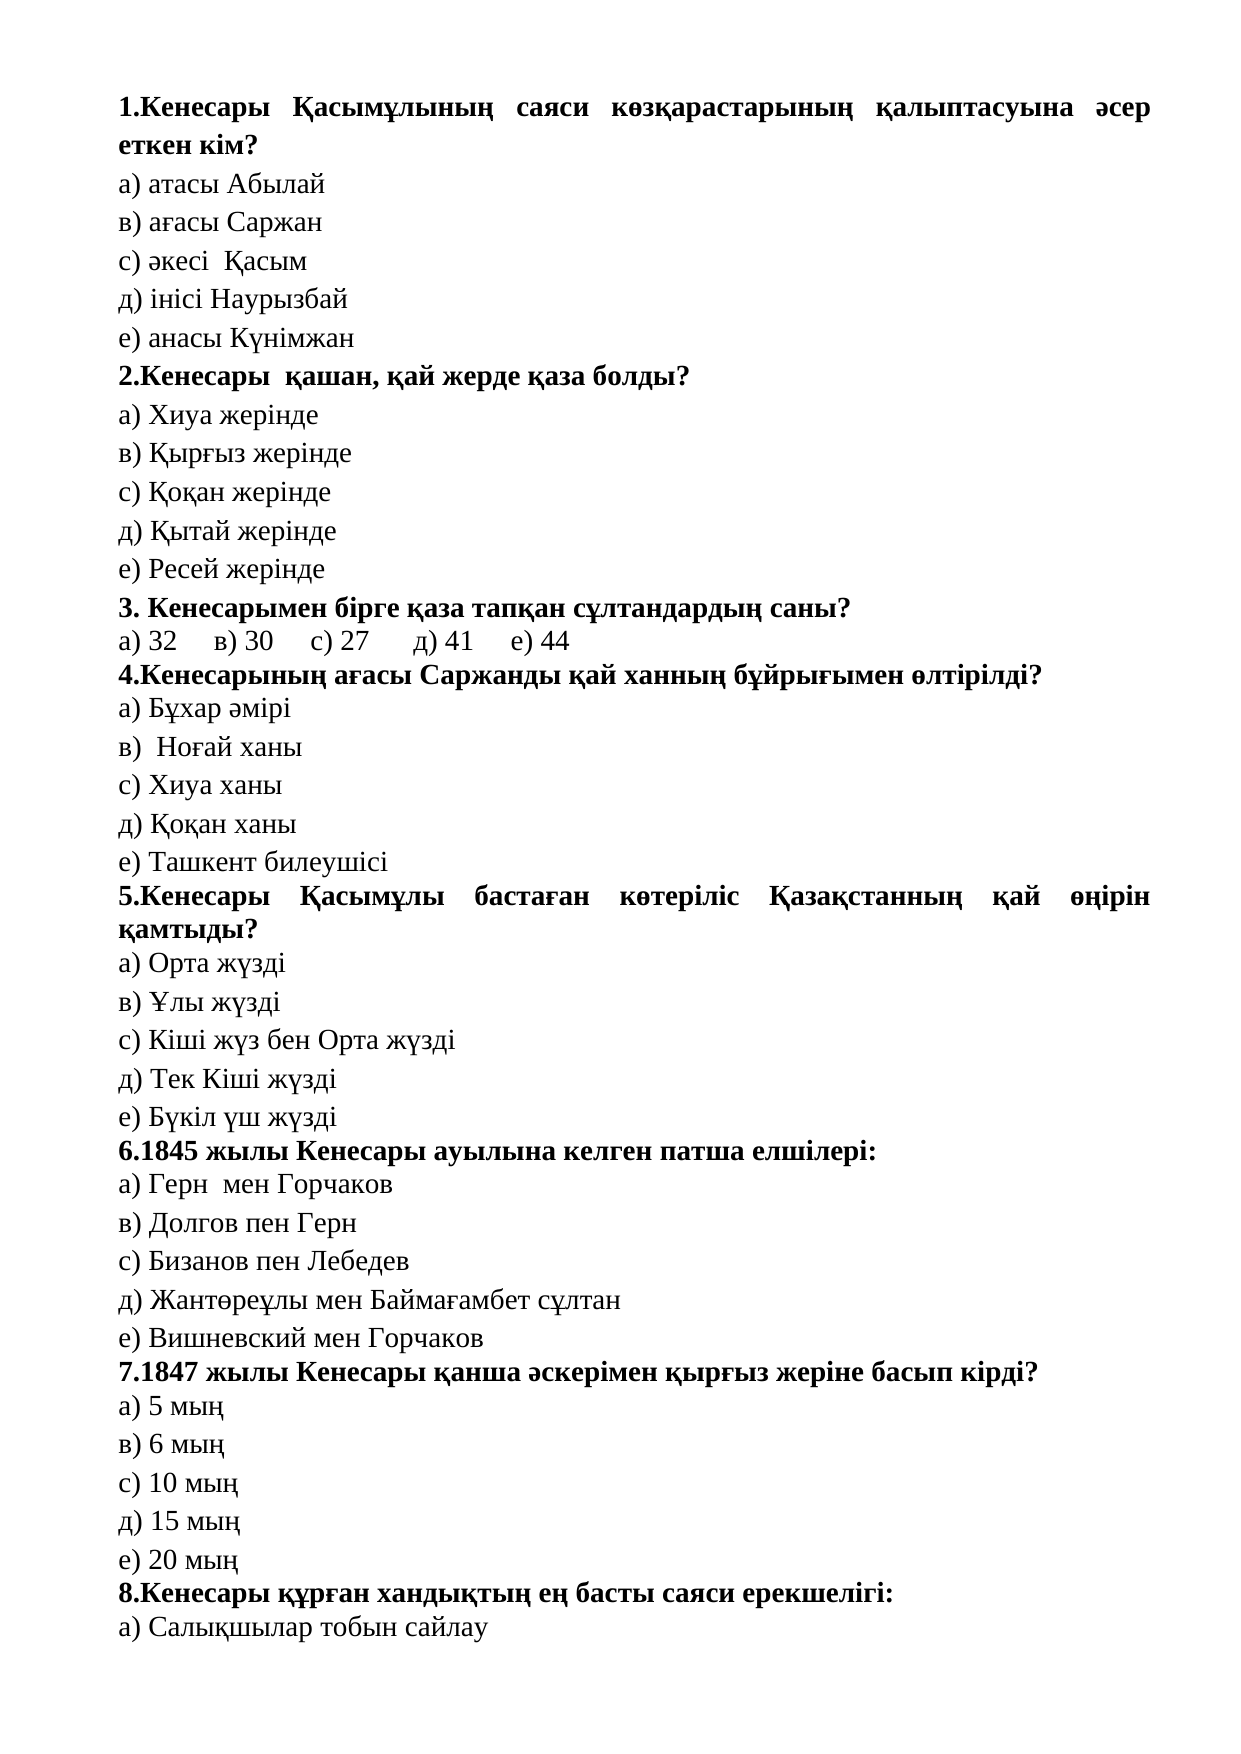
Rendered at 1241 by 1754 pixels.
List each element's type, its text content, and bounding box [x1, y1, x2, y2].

text в) ағасы Саржан [118, 204, 1152, 238]
text а) Хиуа жерінде [118, 397, 1152, 431]
text д) Жантөреұлы мен Баймағамбет сұлтан [118, 1282, 1152, 1316]
text д) інісі Наурызбай [118, 281, 1152, 315]
text е) 20 мың [118, 1542, 1152, 1575]
text а) Салықшылар тобын сайлау [118, 1609, 1152, 1642]
text 7.1847 жылы Кенесары қанша әскерімен қырғыз жеріне басып кірді? [118, 1354, 1152, 1388]
text с) Қоқан жерінде [118, 474, 1152, 508]
text 8.Кенесары құрған хандықтың ең басты саяси ерекшелігі: [118, 1575, 1152, 1609]
text а) Бұхар әмірі [118, 690, 1152, 724]
text 4.Кенесарының ағасы Саржанды қай ханның бұйрығымен өлтірілді? [118, 657, 1152, 690]
text а) Орта жүзді [118, 945, 1152, 979]
text е) анасы Күнімжан [118, 320, 1152, 353]
text а) Герн мен Горчаков [118, 1166, 1152, 1200]
text а) 32 в) 30 с) 27 д) 41 е) 44 [118, 623, 1152, 657]
text 1.Кенесары Қасымұлының саяси көзқарастарының қалыптасуына әсер еткен кім? [118, 89, 1152, 161]
text в) Ұлы жүзді [118, 984, 1152, 1017]
text с) Бизанов пен Лебедев [118, 1243, 1152, 1277]
text с) Хиуа ханы [118, 767, 1152, 801]
text в) Қырғыз жерінде [118, 436, 1152, 469]
text в) Ноғай ханы [118, 729, 1152, 762]
text 2.Кенесары қашан, қай жерде қаза болды? [118, 358, 1152, 392]
text д) 15 мың [118, 1503, 1152, 1537]
text с) әкесі Қасым [118, 243, 1152, 276]
text в) Долгов пен Герн [118, 1205, 1152, 1238]
text а) атасы Абылай [118, 166, 1152, 199]
text 3. Кенесарымен бірге қаза тапқан сұлтандардың саны? [118, 590, 1152, 623]
text д) Қоқан ханы [118, 806, 1152, 839]
text д) Тек Кіші жүзді [118, 1061, 1152, 1094]
text е) Ресей жерінде [118, 551, 1152, 585]
text 5.Кенесары Қасымұлы бастаған көтеріліс Қазақстанның қай өңірін қамтыды? [118, 878, 1152, 945]
text е) Ташкент билеушісі [118, 844, 1152, 878]
text е) Вишневский мен Горчаков [118, 1321, 1152, 1354]
text е) Бүкіл үш жүзді [118, 1099, 1152, 1133]
text а) 5 мың [118, 1388, 1152, 1421]
text 6.1845 жылы Кенесары ауылына келген патша елшілері: [118, 1133, 1152, 1166]
text с) Кіші жүз бен Орта жүзді [118, 1022, 1152, 1056]
text в) 6 мың [118, 1426, 1152, 1460]
text д) Қытай жерінде [118, 513, 1152, 546]
text с) 10 мың [118, 1465, 1152, 1498]
